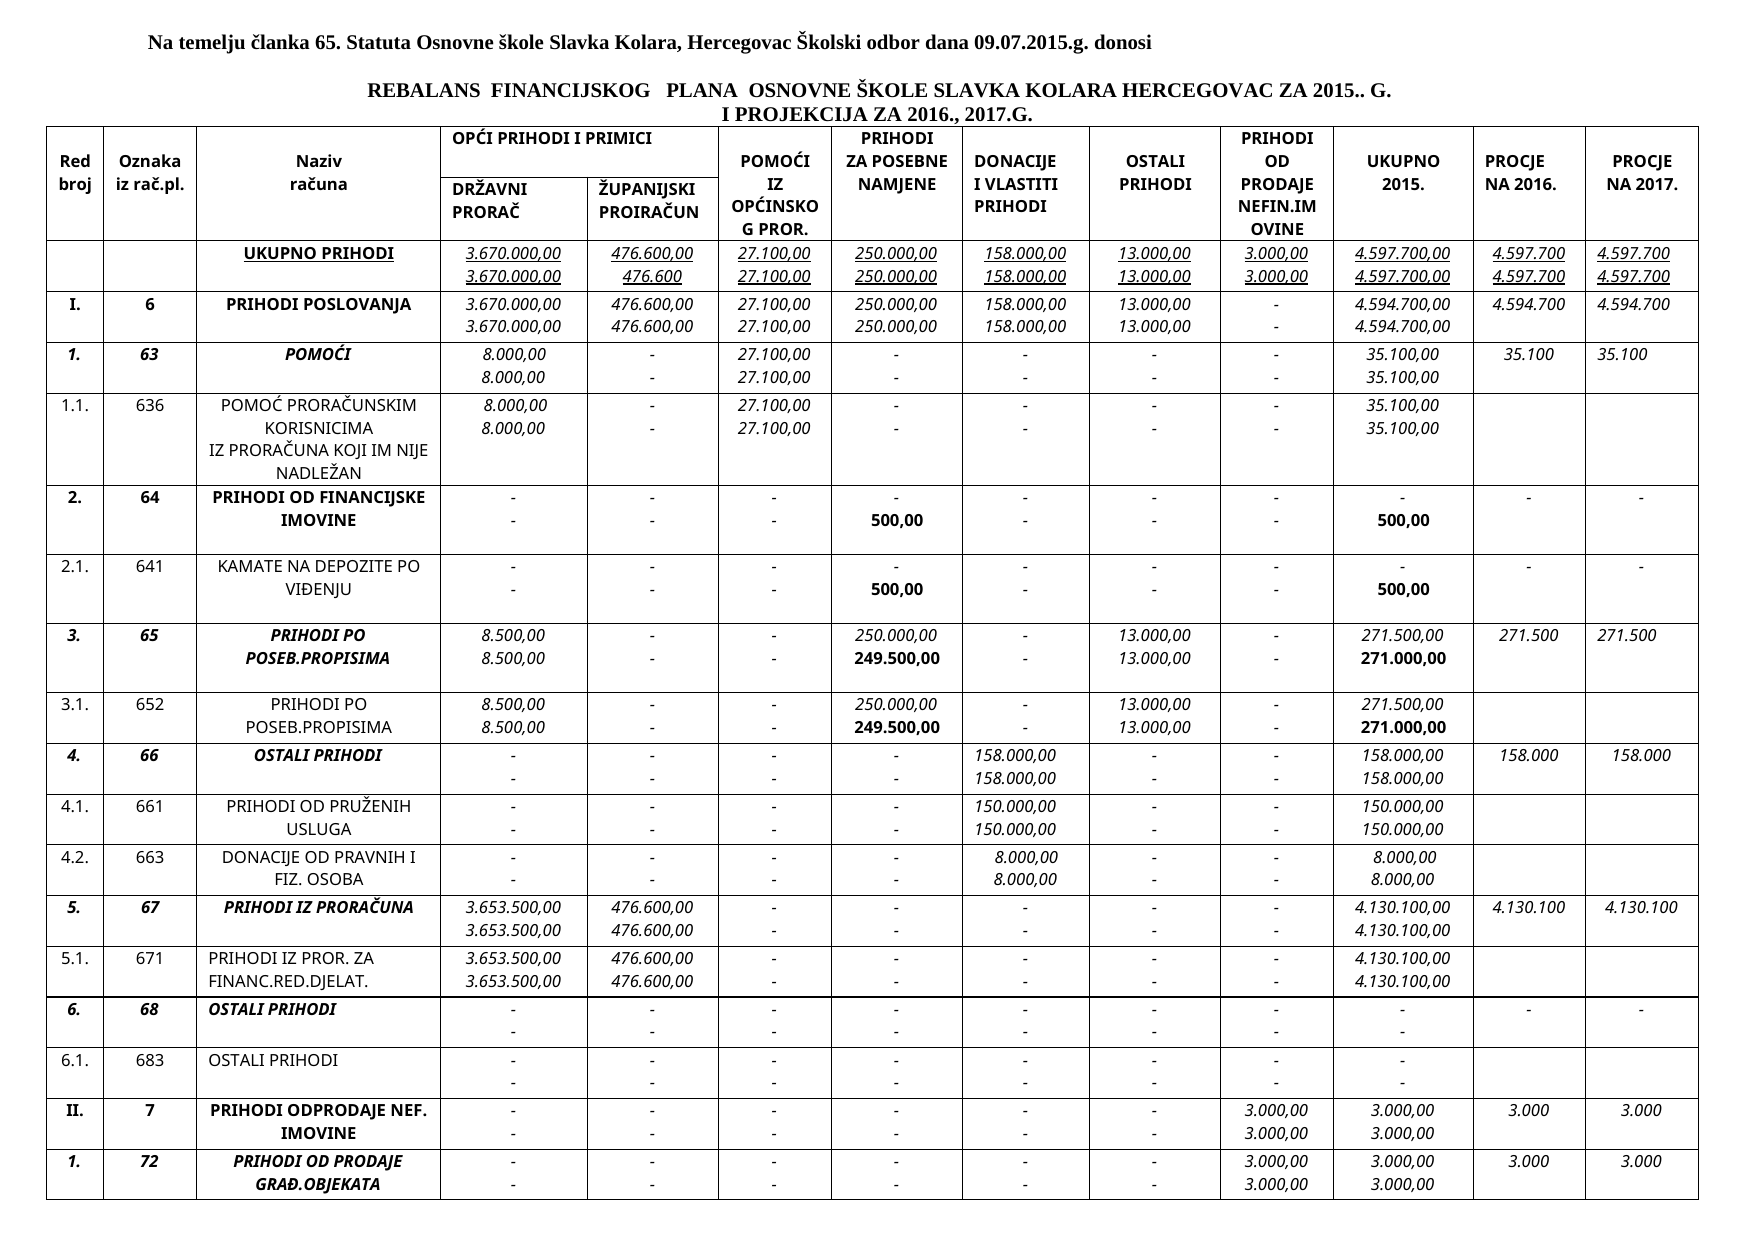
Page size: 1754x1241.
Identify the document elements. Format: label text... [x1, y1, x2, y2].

table_cell - 500,00 [832, 486, 962, 554]
table_cell - [1474, 998, 1585, 1047]
table_cell - - [719, 693, 831, 743]
table_header OPĆI PRIHODI I PRIMICI [441, 127, 718, 177]
table_header UKUPNO 2015. [1334, 127, 1473, 240]
table_cell - - [963, 486, 1089, 554]
table_cell 5. [47, 896, 103, 946]
table_cell - - [1221, 343, 1333, 393]
table_cell 2.1. [47, 555, 103, 623]
table_cell - - [1090, 998, 1220, 1047]
table_cell [1474, 947, 1585, 996]
table_cell 476.600,00 476.600,00 [588, 292, 718, 342]
table_cell - - [963, 1048, 1089, 1098]
table_cell 4.130.100 [1586, 896, 1698, 946]
table_cell 4.2. [47, 845, 103, 895]
table_cell 3.670.000,00 3.670.000,00 [441, 241, 587, 291]
table_cell - - [719, 795, 831, 844]
table_cell - - [441, 845, 587, 895]
table_cell - - [1221, 292, 1333, 342]
table_cell - - [1090, 896, 1220, 946]
table_cell 476.600,00 476.600 [588, 241, 718, 291]
table_cell 8.000,00 8.000,00 [441, 394, 587, 484]
table_cell - - [1221, 845, 1333, 895]
table_cell 158.000 [1474, 744, 1585, 793]
table_cell - - [1221, 795, 1333, 844]
table_cell - - [719, 998, 831, 1047]
table_cell - - [1090, 1099, 1220, 1148]
table_cell DRŽAVNI PRORAČ [441, 178, 587, 240]
table_cell 4.594.700 [1474, 292, 1585, 342]
table_cell ŽUPANIJSKI PROIRAČUN [588, 178, 718, 240]
table_cell 271.500 [1474, 624, 1585, 692]
table_cell [1474, 1048, 1585, 1098]
table_cell 27.100,00 27.100,00 [719, 241, 831, 291]
table_cell 3.000 [1474, 1099, 1585, 1148]
table_cell - - [588, 998, 718, 1047]
table_cell 4.1. [47, 795, 103, 844]
table_cell - - [963, 998, 1089, 1047]
table_cell - - [441, 555, 587, 623]
table_cell - 500,00 [832, 555, 962, 623]
table_cell 13.000,00 13.000,00 [1090, 241, 1220, 291]
table_cell OSTALI PRIHODI [197, 998, 440, 1047]
table_cell 652 [104, 693, 196, 743]
table_cell [47, 241, 103, 291]
table_cell 636 [104, 394, 196, 484]
table_cell 6.1. [47, 1048, 103, 1098]
table_cell 271.500 [1586, 624, 1698, 692]
table_cell - - [588, 795, 718, 844]
table_header PRIHODI OD PRODAJE NEFIN.IMOVINE [1221, 127, 1333, 240]
table_header Oznaka iz rač.pl. [104, 127, 196, 240]
table_cell 64 [104, 486, 196, 554]
table_cell - - [832, 1099, 962, 1148]
table_cell - - [1334, 998, 1473, 1047]
table_cell 3.000 [1474, 1150, 1585, 1199]
table_cell POMOĆI [197, 343, 440, 393]
table_header OSTALI PRIHODI [1090, 127, 1220, 240]
table_cell - [1586, 998, 1698, 1047]
table_cell - - [832, 896, 962, 946]
table_cell - - [588, 1048, 718, 1098]
table_cell - [1474, 486, 1585, 554]
table_cell - - [719, 947, 831, 996]
table_cell [1586, 947, 1698, 996]
table_cell - - [588, 845, 718, 895]
table_cell 158.000,00 158.000,00 [1334, 744, 1473, 793]
table_cell DONACIJE OD PRAVNIH I FIZ. OSOBA [197, 845, 440, 895]
table_cell 476.600,00 476.600,00 [588, 896, 718, 946]
table_cell 150.000,00 150.000,00 [963, 795, 1089, 844]
table_cell 35.100 [1586, 343, 1698, 393]
table_cell 8.000,00 8.000,00 [441, 343, 587, 393]
table_cell - - [588, 486, 718, 554]
table_cell PRIHODI OD PRUŽENIH USLUGA [197, 795, 440, 844]
table_header PROCJE NA 2017. [1586, 127, 1698, 240]
table_cell 3. [47, 624, 103, 692]
table_cell - - [588, 343, 718, 393]
table_cell 1. [47, 1150, 103, 1199]
table_cell - - [1090, 1048, 1220, 1098]
table_cell 8.000,00 8.000,00 [963, 845, 1089, 895]
table_cell - - [1221, 1048, 1333, 1098]
table_cell 6 [104, 292, 196, 342]
table_cell - - [588, 693, 718, 743]
table_cell - - [719, 896, 831, 946]
table_cell KAMATE NA DEPOZITE PO VIĐENJU [197, 555, 440, 623]
table_cell - - [832, 947, 962, 996]
table_header Naziv računa [197, 127, 440, 240]
table_cell 27.100,00 27.100,00 [719, 292, 831, 342]
table_cell PRIHODI OD FINANCIJSKE IMOVINE [197, 486, 440, 554]
table_cell - - [963, 1099, 1089, 1148]
table_cell 5.1. [47, 947, 103, 996]
table_cell - - [1221, 555, 1333, 623]
table_cell 4.597.700,00 4.597.700,00 [1334, 241, 1473, 291]
table_cell - - [719, 624, 831, 692]
table_cell - [1586, 555, 1698, 623]
table_cell - [1586, 486, 1698, 554]
table_cell 3.000,00 3.000,00 [1334, 1099, 1473, 1148]
table_cell [104, 241, 196, 291]
table_cell - - [832, 795, 962, 844]
table_cell - - [963, 947, 1089, 996]
table_cell - - [1221, 998, 1333, 1047]
table_cell - - [1090, 795, 1220, 844]
table_cell [1586, 693, 1698, 743]
table_cell - - [441, 1048, 587, 1098]
table_cell PRIHODI IZ PRORAČUNA [197, 896, 440, 946]
table_header DONACIJE I VLASTITI PRIHODI [963, 127, 1089, 240]
table_cell 13.000,00 13.000,00 [1090, 624, 1220, 692]
table_cell - - [588, 1150, 718, 1199]
table_cell 4.130.100,00 4.130.100,00 [1334, 896, 1473, 946]
table_cell - - [1090, 343, 1220, 393]
table_cell - 500,00 [1334, 486, 1473, 554]
table_cell 150.000,00 150.000,00 [1334, 795, 1473, 844]
table_cell - - [719, 486, 831, 554]
table_cell - - [1090, 1150, 1220, 1199]
table_cell 4.597.700 4.597.700 [1474, 241, 1585, 291]
table_cell 7 [104, 1099, 196, 1148]
table_cell - - [588, 555, 718, 623]
table_cell 8.000,00 8.000,00 [1334, 845, 1473, 895]
table_cell 3.000,00 3.000,00 [1221, 241, 1333, 291]
table_cell PRIHODI PO POSEB.PROPISIMA [197, 693, 440, 743]
table_cell 250.000,00 250.000,00 [832, 292, 962, 342]
table_cell - - [719, 1048, 831, 1098]
table_header PROCJE NA 2016. [1474, 127, 1585, 240]
table_cell - - [441, 795, 587, 844]
table_cell 250.000,00 249.500,00 [832, 624, 962, 692]
table_cell 68 [104, 998, 196, 1047]
table_cell 158.000,00 158.000,00 [963, 241, 1089, 291]
table_cell 663 [104, 845, 196, 895]
table_cell - - [832, 744, 962, 793]
table_cell PRIHODI PO POSEB.PROPISIMA [197, 624, 440, 692]
table_cell 3.653.500,00 3.653.500,00 [441, 947, 587, 996]
table_cell 4.130.100,00 4.130.100,00 [1334, 947, 1473, 996]
table_cell 683 [104, 1048, 196, 1098]
table_cell 250.000,00 250.000,00 [832, 241, 962, 291]
table_cell - - [441, 998, 587, 1047]
table_cell 4.130.100 [1474, 896, 1585, 946]
table_cell [1474, 394, 1585, 484]
table_cell [1586, 1048, 1698, 1098]
table_cell 4.594.700,00 4.594.700,00 [1334, 292, 1473, 342]
table_cell OSTALI PRIHODI [197, 1048, 440, 1098]
table_cell 35.100,00 35.100,00 [1334, 394, 1473, 484]
table_cell - - [719, 555, 831, 623]
table_cell - - [719, 845, 831, 895]
table_cell - - [832, 1048, 962, 1098]
table_cell II. [47, 1099, 103, 1148]
table_cell OSTALI PRIHODI [197, 744, 440, 793]
table_cell - - [588, 624, 718, 692]
table_cell - - [963, 394, 1089, 484]
table_cell - - [1090, 744, 1220, 793]
table_cell - - [1221, 693, 1333, 743]
table_cell - - [1221, 744, 1333, 793]
table_cell 158.000 [1586, 744, 1698, 793]
table_cell - - [1221, 896, 1333, 946]
table_cell - - [441, 744, 587, 793]
table_cell - - [832, 394, 962, 484]
table_cell [1474, 693, 1585, 743]
table_cell [1586, 795, 1698, 844]
table_cell [1586, 394, 1698, 484]
table_cell 27.100,00 27.100,00 [719, 394, 831, 484]
table_cell 27.100,00 27.100,00 [719, 343, 831, 393]
table_cell - - [963, 896, 1089, 946]
table_cell 3.1. [47, 693, 103, 743]
table_cell - - [832, 343, 962, 393]
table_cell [197, 1150, 440, 1199]
table_cell - - [832, 998, 962, 1047]
table_cell 1. [47, 343, 103, 393]
table_cell 13.000,00 13.000,00 [1090, 292, 1220, 342]
table_cell - - [1090, 555, 1220, 623]
table_cell - - [963, 1150, 1089, 1199]
table_cell - - [832, 845, 962, 895]
table_cell 6. [47, 998, 103, 1047]
table_cell - - [1090, 947, 1220, 996]
table_cell 3.670.000,00 3.670.000,00 [441, 292, 587, 342]
table_cell 2. [47, 486, 103, 554]
table_cell - - [588, 394, 718, 484]
table_cell 271.500,00 271.000,00 [1334, 624, 1473, 692]
table_cell - - [441, 1099, 587, 1148]
table_cell 3.000 [1586, 1150, 1698, 1199]
table_cell 3.000,00 3.000,00 [1221, 1150, 1333, 1199]
table_cell - - [441, 1150, 587, 1199]
table_cell - - [963, 624, 1089, 692]
text REBALANS FINANCIJSKOG PLANA OSNOVNE ŠKOLE SLAVKA KOLARA HERCEGOVAC ZA 2015.. G. [148, 78, 1606, 102]
table_cell 661 [104, 795, 196, 844]
table_cell 72 [104, 1150, 196, 1199]
table_cell 3.000,00 3.000,00 [1221, 1099, 1333, 1148]
table_cell 66 [104, 744, 196, 793]
table_cell 158.000,00 158.000,00 [963, 744, 1089, 793]
table_cell 3.653.500,00 3.653.500,00 [441, 896, 587, 946]
table_cell 4. [47, 744, 103, 793]
table_cell 4.597.700 4.597.700 [1586, 241, 1698, 291]
table_cell I. [47, 292, 103, 342]
table_cell PRIHODI POSLOVANJA [197, 292, 440, 342]
table_cell - - [588, 744, 718, 793]
table_cell 35.100,00 35.100,00 [1334, 343, 1473, 393]
table_cell - - [832, 1150, 962, 1199]
table_cell - - [719, 1150, 831, 1199]
table_cell PRIHODI ODPRODAJE NEF. IMOVINE [197, 1099, 440, 1148]
table_cell - - [1221, 947, 1333, 996]
table_cell - - [1221, 486, 1333, 554]
table_cell 641 [104, 555, 196, 623]
table_cell - - [1334, 1048, 1473, 1098]
table_cell PRIHODI IZ PROR. ZA FINANC.RED.DJELAT. [197, 947, 440, 996]
table_cell - [1474, 555, 1585, 623]
table_cell - 500,00 [1334, 555, 1473, 623]
table_cell - - [1090, 845, 1220, 895]
table_cell 8.500,00 8.500,00 [441, 624, 587, 692]
table_cell 65 [104, 624, 196, 692]
table_cell 63 [104, 343, 196, 393]
text I PROJEKCIJA ZA 2016., 2017.G. [148, 102, 1606, 126]
table_cell - - [441, 486, 587, 554]
table_cell - - [1090, 486, 1220, 554]
table_cell 8.500,00 8.500,00 [441, 693, 587, 743]
table_cell [1586, 845, 1698, 895]
table_cell 67 [104, 896, 196, 946]
table_header Red broj [47, 127, 103, 240]
table_cell 4.594.700 [1586, 292, 1698, 342]
table_header PRIHODI ZA POSEBNE NAMJENE [832, 127, 962, 240]
table_cell - - [1221, 624, 1333, 692]
table_cell 271.500,00 271.000,00 [1334, 693, 1473, 743]
table_cell - - [719, 1099, 831, 1148]
table_cell - - [963, 555, 1089, 623]
table_cell - - [719, 744, 831, 793]
table_cell - - [588, 1099, 718, 1148]
table_cell POMOĆ PRORAČUNSKIM KORISNICIMA IZ PRORAČUNA KOJI IM NIJE NADLEŽAN [197, 394, 440, 484]
table_cell 671 [104, 947, 196, 996]
table_cell 476.600,00 476.600,00 [588, 947, 718, 996]
table_cell 1.1. [47, 394, 103, 484]
table_cell 250.000,00 249.500,00 [832, 693, 962, 743]
table_cell [1474, 795, 1585, 844]
table_cell - - [1090, 394, 1220, 484]
table_cell 13.000,00 13.000,00 [1090, 693, 1220, 743]
table_cell - - [1221, 394, 1333, 484]
table_cell UKUPNO PRIHODI [197, 241, 440, 291]
table_cell 3.000 [1586, 1099, 1698, 1148]
table_cell - - [963, 693, 1089, 743]
text Na temelju članka 65. Statuta Osnovne škole Slavka Kolara, Hercegovac Školski odbor dana 09.07.2015.g. donosi [148, 29, 1606, 54]
table_cell 158.000,00 158.000,00 [963, 292, 1089, 342]
table_cell 35.100 [1474, 343, 1585, 393]
table_cell 3.000,00 3.000,00 [1334, 1150, 1473, 1199]
table_cell [1474, 845, 1585, 895]
table_cell - - [963, 343, 1089, 393]
table_header POMOĆI IZ OPĆINSKOG PROR. [719, 127, 831, 240]
